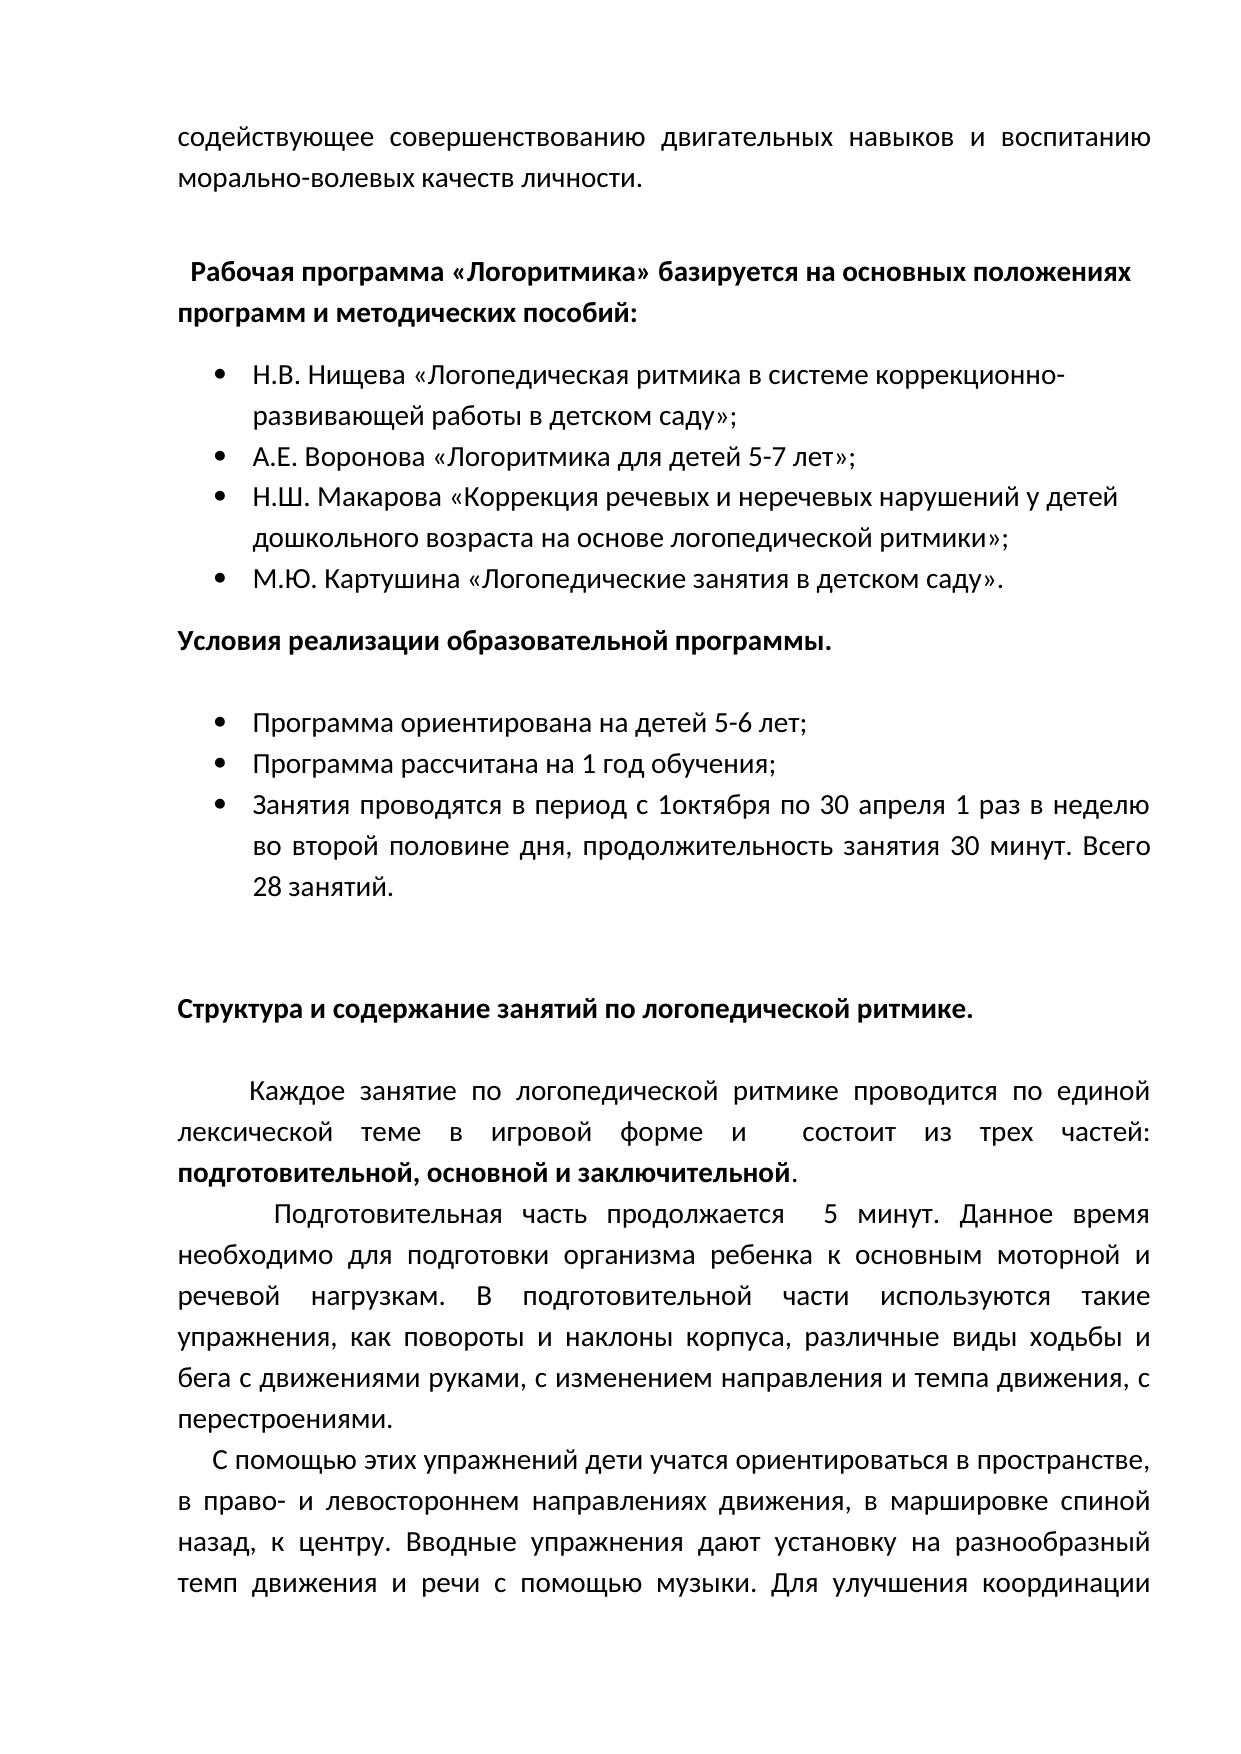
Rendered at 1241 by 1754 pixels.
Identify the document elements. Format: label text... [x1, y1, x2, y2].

list М.Ю. Картушина «Логопедические занятия в детском саду». [215, 560, 1152, 596]
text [177, 118, 1152, 195]
list Н.В. Нищева «Логопедическая ритмика в системе коррекционно-развивающей работы в детском саду»; [215, 356, 1152, 432]
text Рабочая программа «Логоритмика» базируется на основных положениях программ и методических пособий: [177, 253, 1152, 329]
list А.Е. Воронова «Логоритмика для детей 5-7 лет»; [215, 438, 1152, 473]
text Структура и содержание занятий по логопедической ритмике. [177, 991, 1152, 1026]
text Подготовительная часть продолжается 5 минут. Данное время необходимо для подготовки организма ребенка к основным моторной и речевой нагрузкам. В подготовительной части используются такие упражнения, как повороты и наклоны корпуса, различные виды ходьбы и бега с движениями руками, с изменением направления и темпа движения, с перестроениями. [177, 1195, 1152, 1436]
list Программа рассчитана на 1 год обучения; [215, 745, 1152, 781]
list Занятия проводятся в период с 1октября по 30 апреля 1 раз в неделю во второй половине дня, продолжительность занятия 30 минут. Всего 28 занятий. [215, 786, 1152, 903]
text Условия реализации образовательной программы. [177, 622, 1152, 658]
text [177, 1441, 1152, 1599]
list Программа ориентирована на детей 5-6 лет; [215, 704, 1152, 740]
text Каждое занятие по логопедической ритмике проводится по единой лексической теме в игровой форме и состоит из трех частей: подготовительной, основной и заключительной. [177, 1072, 1152, 1190]
list Н.Ш. Макарова «Коррекция речевых и неречевых нарушений у детей дошкольного возраста на основе логопедической ритмики»; [215, 478, 1152, 555]
